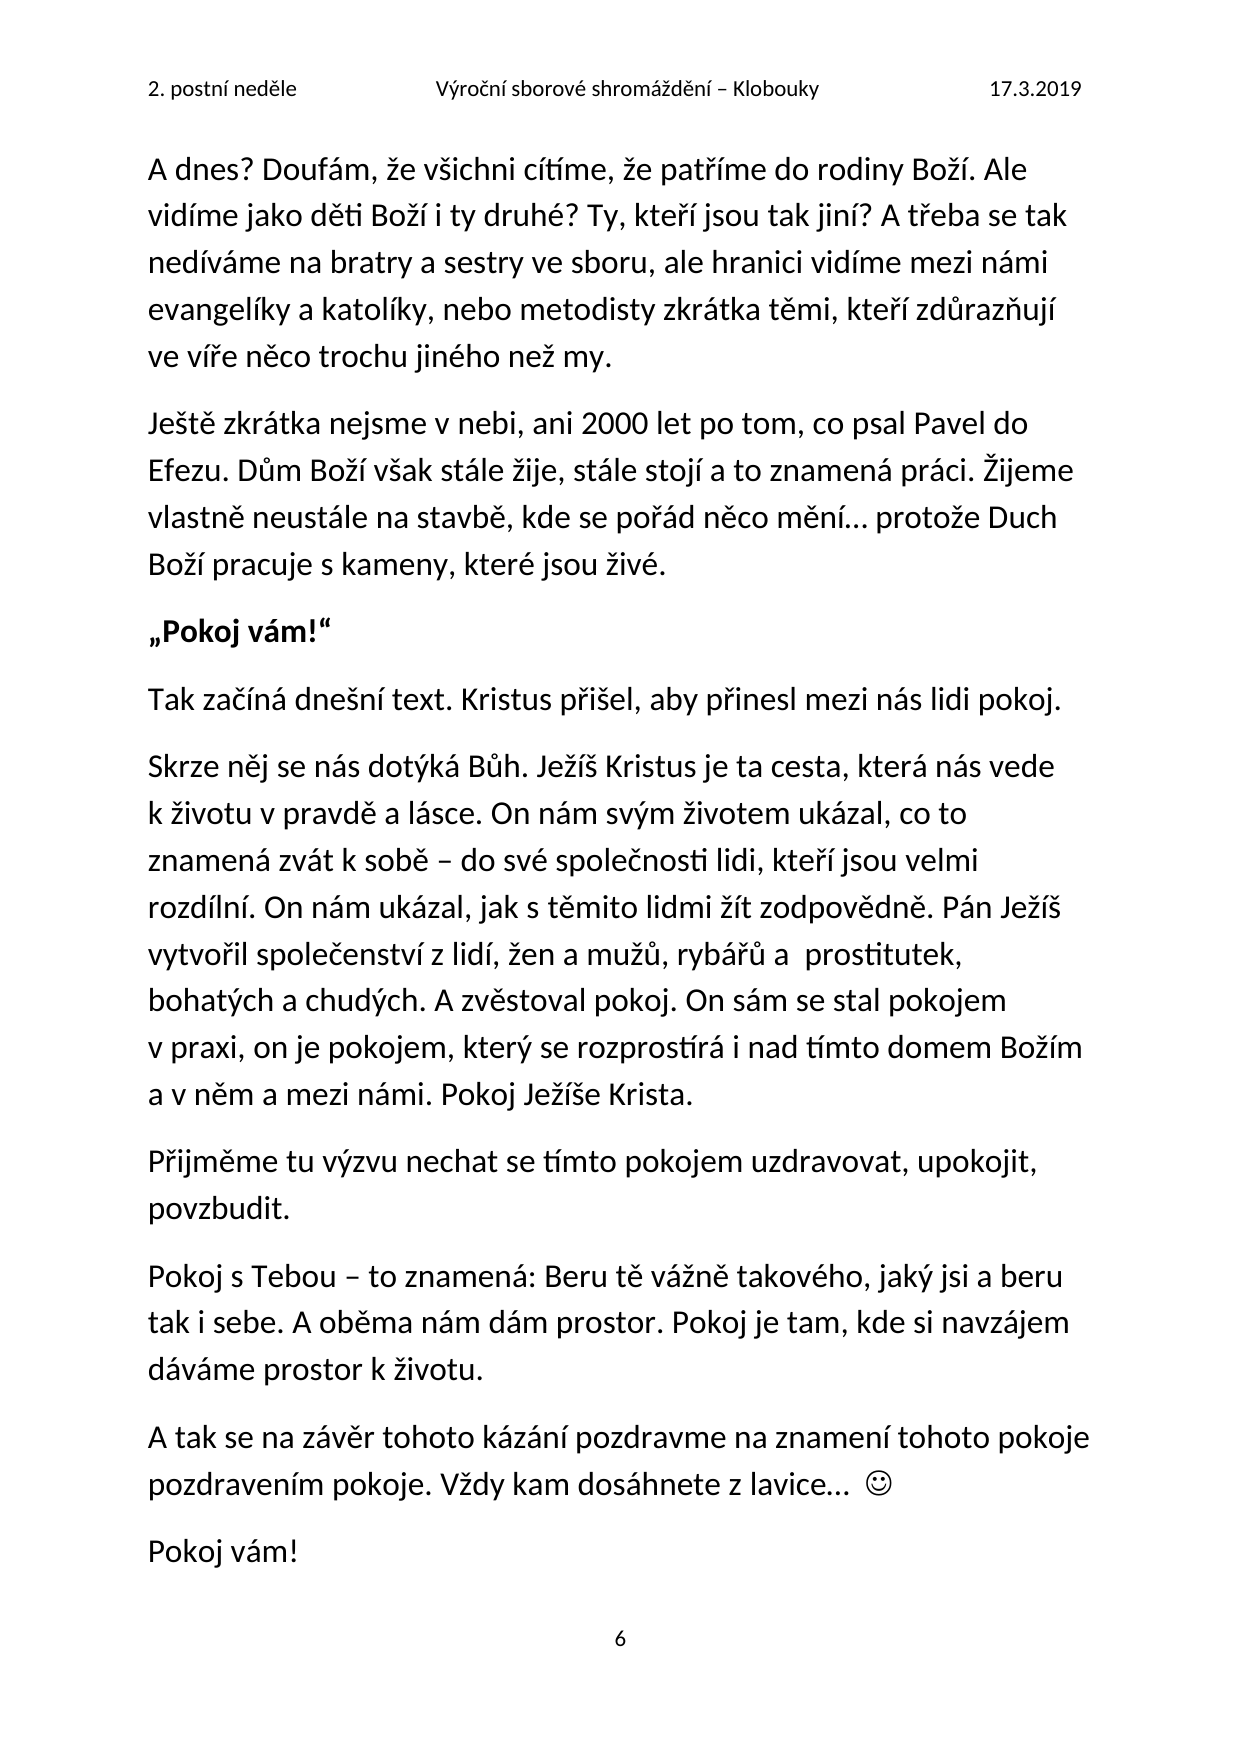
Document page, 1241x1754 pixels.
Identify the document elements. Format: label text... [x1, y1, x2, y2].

text Přijměme tu výzvu nechat se tímto pokojem uzdravovat, upokojit, povzbudit. [148, 1140, 1093, 1228]
text A dnes? Doufám, že všichni cítíme, že patříme do rodiny Boží. Ale vidíme jako děti Boží i ty druhé? Ty, kteří jsou tak jiní? A třeba se tak nedíváme na bratry a sestry ve sboru, ale hranici vidíme mezi námi evangelíky a katolíky, nebo metodisty zkrátka těmi, kteří zdůrazňují ve víře něco trochu jiného než my. [148, 148, 1093, 375]
text A tak se na závěr tohoto kázání pozdravme na znamení tohoto pokoje pozdravením pokoje. Vždy kam dosáhnete z lavice… [148, 1416, 1093, 1503]
text Tak začíná dnešní text. Kristus přišel, aby přinesl mezi nás lidi pokoj. [148, 678, 1093, 718]
text „Pokoj vám!“ [148, 610, 1093, 651]
text Pokoj vám! [148, 1530, 1093, 1571]
text Pokoj s Tebou – to znamená: Beru tě vážně takového, jaký jsi a beru tak i sebe. A oběma nám dám prostor. Pokoj je tam, kde si navzájem dáváme prostor k životu. [148, 1255, 1093, 1389]
text Ještě zkrátka nejsme v nebi, ani 2000 let po tom, co psal Pavel do Efezu. Dům Boží však stále žije, stále stojí a to znamená práci. Žijeme vlastně neustále na stavbě, kde se pořád něco mění… protože Duch Boží pracuje s kameny, které jsou živé. [148, 402, 1093, 583]
text Skrze něj se nás dotýká Bůh. Ježíš Kristus je ta cesta, která nás vede k životu v pravdě a lásce. On nám svým životem ukázal, co to znamená zvát k sobě – do své společnosti lidi, kteří jsou velmi rozdílní. On nám ukázal, jak s těmito lidmi žít zodpovědně. Pán Ježíš vytvořil společenství z lidí, žen a mužů, rybářů a prostitutek, bohatých a chudých. A zvěstoval pokoj. On sám se stal pokojem v praxi, on je pokojem, který se rozprostírá i nad tímto domem Božím a v něm a mezi námi. Pokoj Ježíše Krista. [148, 745, 1093, 1113]
